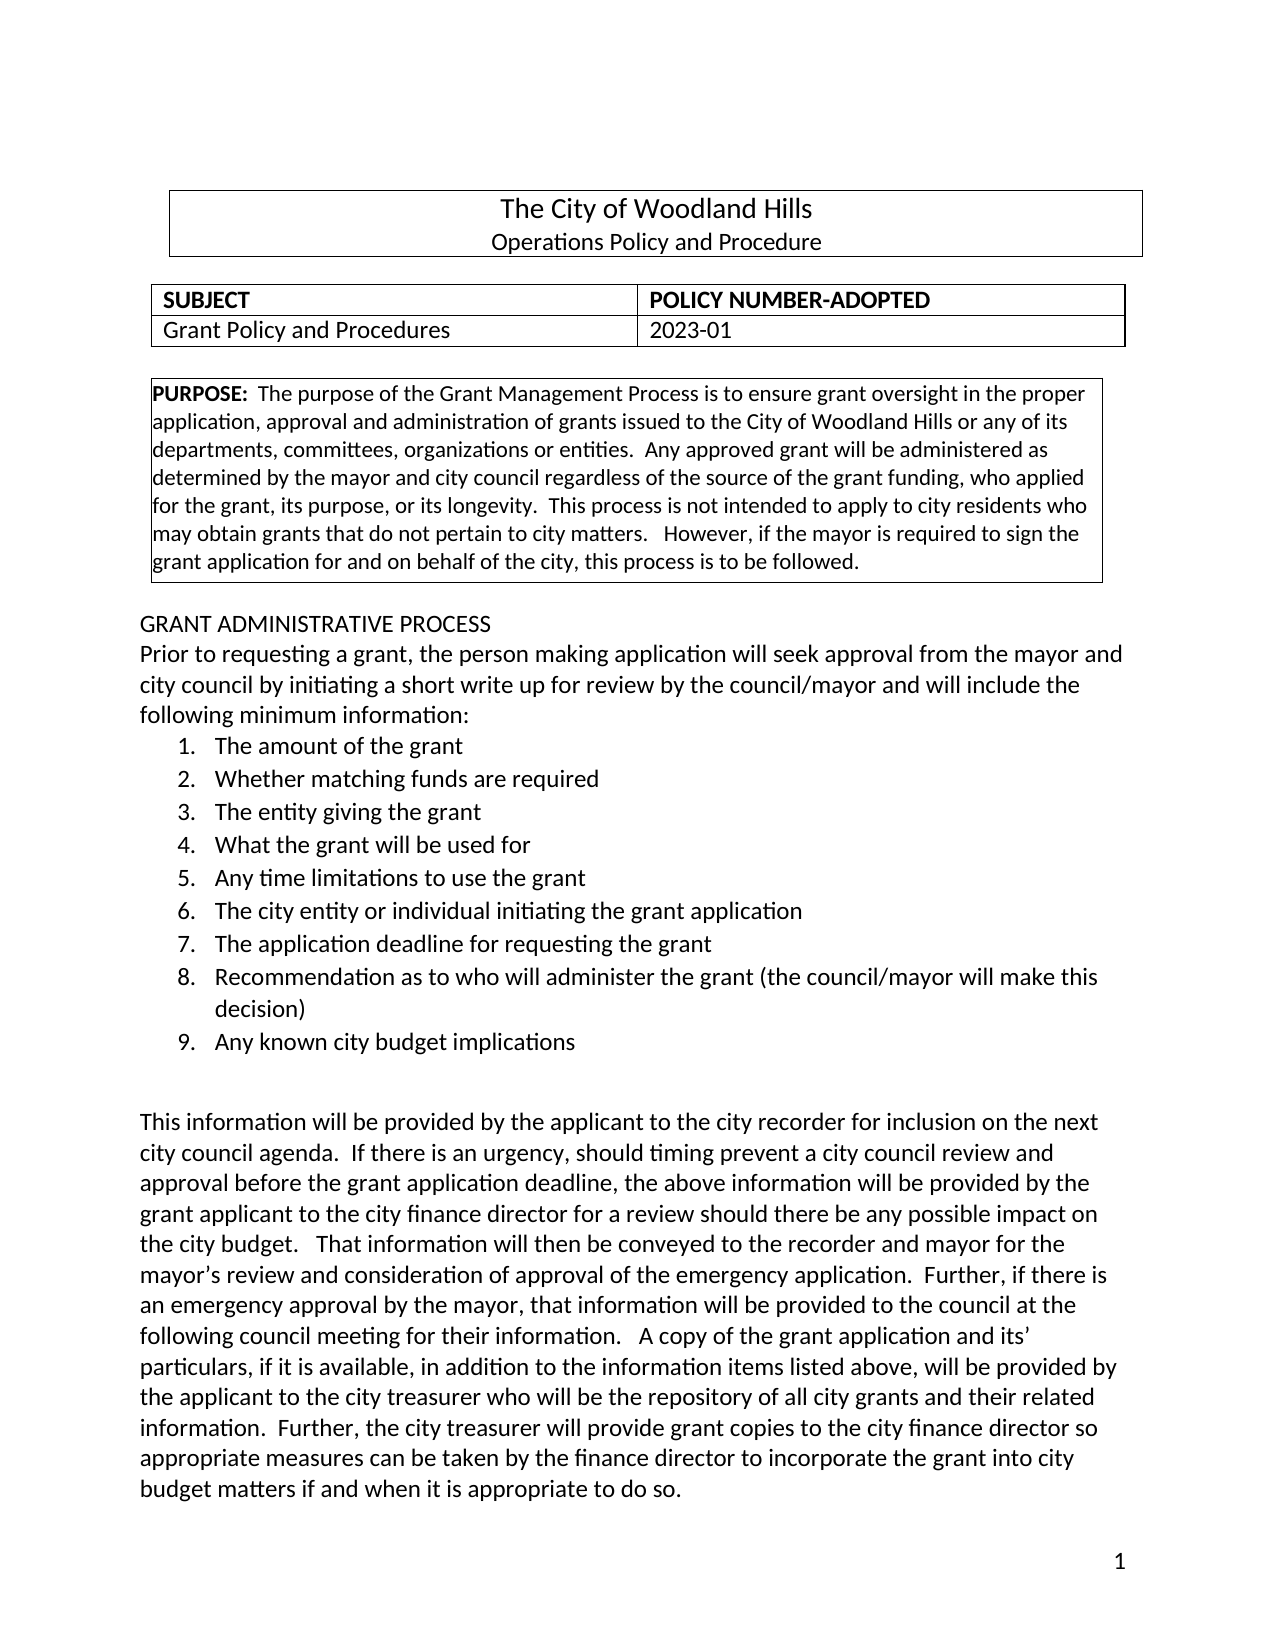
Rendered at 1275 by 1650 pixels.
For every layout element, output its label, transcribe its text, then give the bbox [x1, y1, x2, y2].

text GRANT ADMINISTRATIVE PROCESS [139, 608, 1137, 639]
list The entity giving the grant [177, 796, 1137, 827]
list The amount of the grant [177, 730, 1137, 761]
list Whether matching funds are required [177, 763, 1137, 794]
table_header SUBJECT [152, 285, 637, 315]
list The application deadline for requesting the grant [177, 928, 1137, 958]
text Prior to requesting a grant, the person making application will seek approval from the mayor and city council by initiating a short write up for review by the council/mayor and will include the following minimum information: [139, 639, 1137, 730]
text This information will be provided by the applicant to the city recorder for inclusion on the next city council agenda. If there is an urgency, should timing prevent a city council review and approval before the grant application deadline, the above information will be provided by the grant applicant to the city finance director for a review should there be any possible impact on the city budget. That information will then be conveyed to the recorder and mayor for the mayor’s review and consideration of approval of the emergency application. Further, if there is an emergency approval by the mayor, that information will be provided to the council at the following council meeting for their information. A copy of the grant application and its’ particulars, if it is available, in addition to the information items listed above, will be provided by the applicant to the city treasurer who will be the repository of all city grants and their related information. Further, the city treasurer will provide grant copies to the city finance director so appropriate measures can be taken by the finance director to incorporate the grant into city budget matters if and when it is appropriate to do so. [139, 1107, 1137, 1503]
list The city entity or individual initiating the grant application [177, 895, 1137, 925]
list What the grant will be used for [177, 829, 1137, 859]
table_cell 2023-01 [638, 316, 1124, 346]
list Any time limitations to use the grant [177, 862, 1137, 892]
table_header POLICY NUMBER-ADOPTED [638, 285, 1124, 315]
list Any known city budget implications [177, 1026, 1137, 1057]
table_cell Grant Policy and Procedures [152, 316, 637, 346]
list Recommendation as to who will administer the grant (the council/mayor will make this decision) [177, 961, 1137, 1024]
